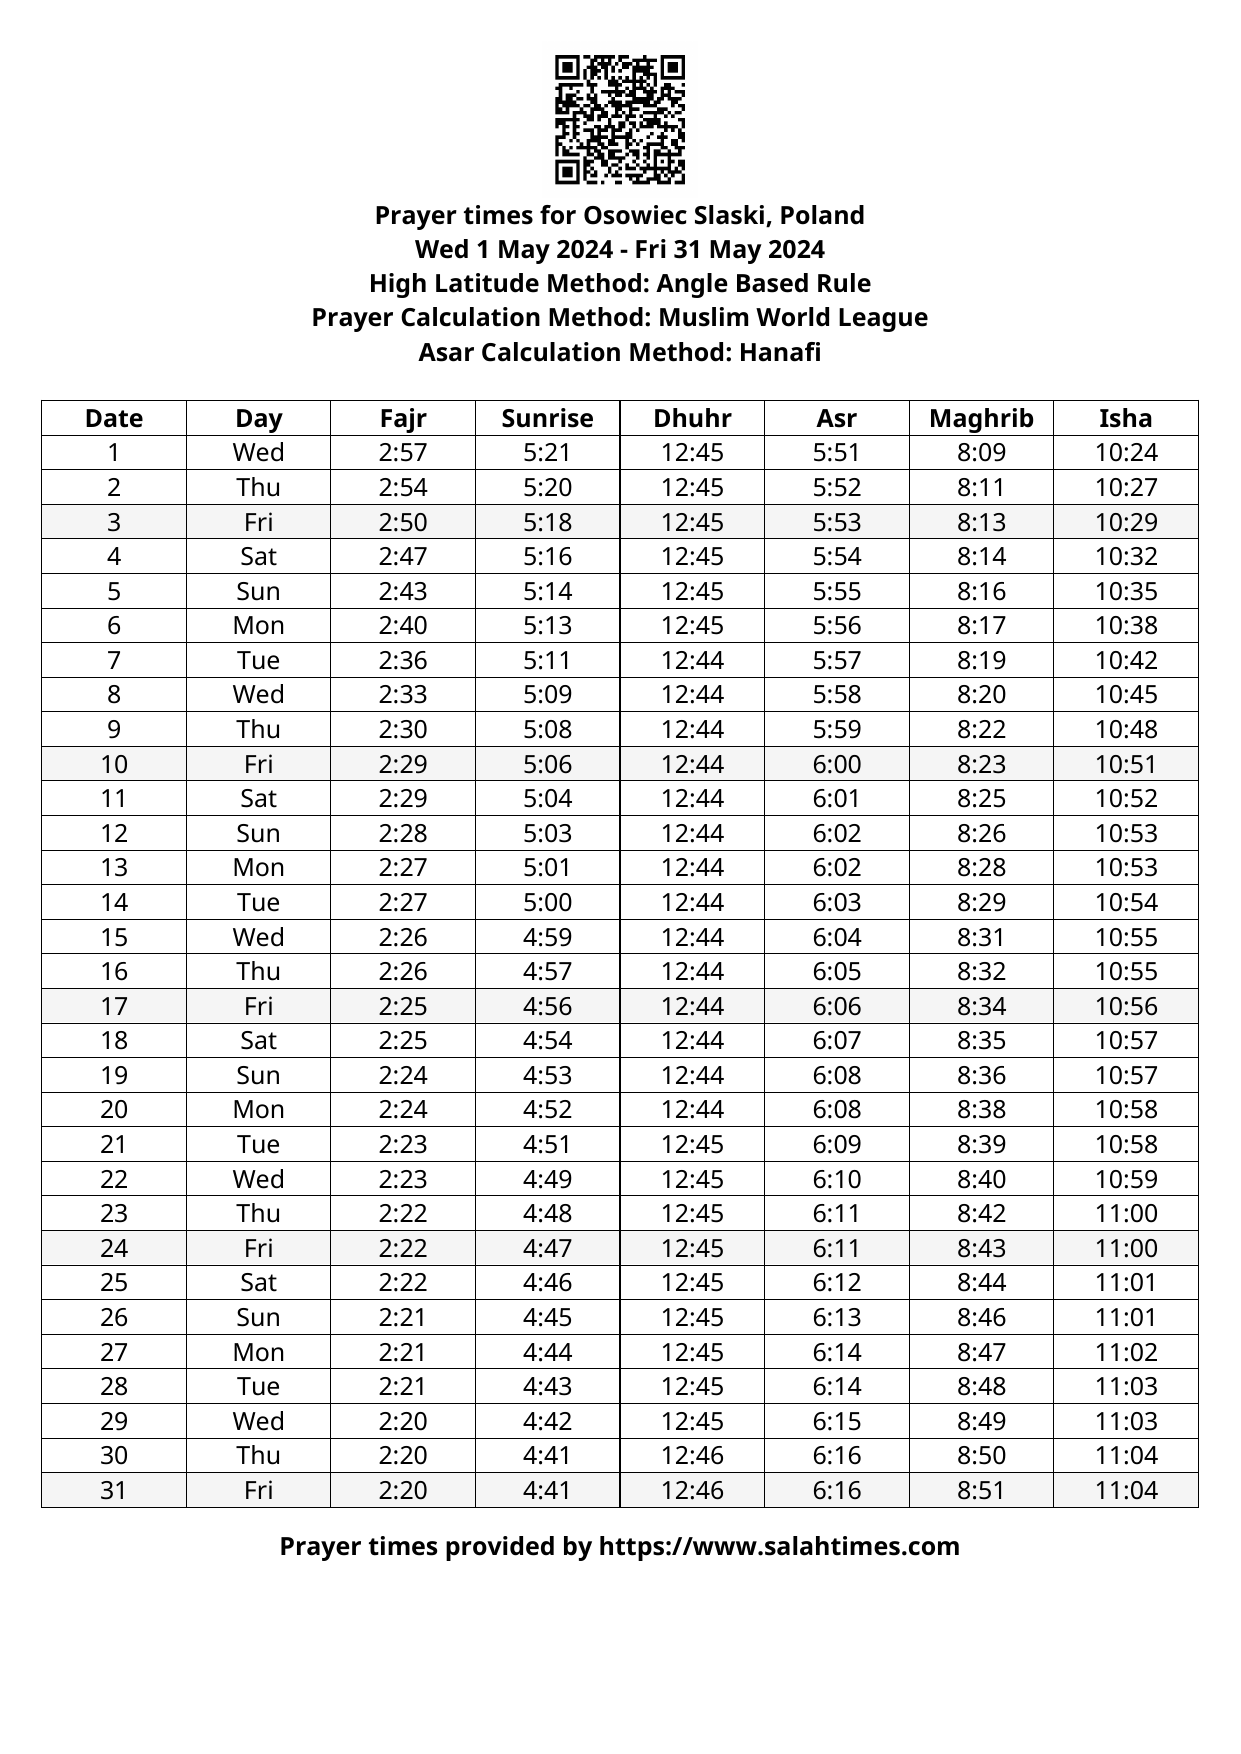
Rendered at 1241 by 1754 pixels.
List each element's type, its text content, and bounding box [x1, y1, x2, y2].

table_cell 12:44 [621, 712, 764, 746]
table_cell 8:34 [910, 989, 1053, 1022]
table_cell 30 [42, 1439, 186, 1472]
table_cell 10:38 [1054, 609, 1198, 642]
table_cell 4:54 [476, 1024, 619, 1057]
table_cell 2:24 [331, 1093, 475, 1126]
table_cell 2:29 [331, 781, 475, 815]
table_cell 6:00 [765, 747, 909, 780]
table_cell 2 [42, 470, 186, 504]
table_cell 6:14 [765, 1335, 909, 1368]
table_cell 5:14 [476, 574, 619, 607]
table_cell 6:12 [765, 1266, 909, 1299]
table_cell 8:49 [910, 1404, 1053, 1437]
table_cell 12 [42, 816, 186, 849]
table_cell Mon [187, 609, 330, 642]
table_cell 5:08 [476, 712, 619, 746]
table_cell 3 [42, 505, 186, 538]
table_cell 11:01 [1054, 1266, 1198, 1299]
table_cell 26 [42, 1300, 186, 1334]
table_cell 12:45 [621, 1127, 764, 1161]
text Wed 1 May 2024 - Fri 31 May 2024 [42, 232, 1198, 266]
table_cell 10:24 [1054, 436, 1198, 469]
table_cell 12:44 [621, 954, 764, 988]
table_cell 11:04 [1054, 1473, 1198, 1507]
table_cell 12:44 [621, 781, 764, 815]
table_cell 7 [42, 643, 186, 677]
table_cell Sun [187, 574, 330, 607]
table_cell 12:44 [621, 1024, 764, 1057]
table_cell 16 [42, 954, 186, 988]
table_cell 11:03 [1054, 1369, 1198, 1403]
table_cell 5:21 [476, 436, 619, 469]
table_cell 2:24 [331, 1058, 475, 1092]
table_cell 2:25 [331, 1024, 475, 1057]
table_cell 29 [42, 1404, 186, 1437]
table_cell 10:58 [1054, 1093, 1198, 1126]
table_cell 12:45 [621, 1196, 764, 1230]
table_cell 2:47 [331, 539, 475, 573]
table_cell 10:59 [1054, 1162, 1198, 1195]
table_cell Mon [187, 1335, 330, 1368]
table_cell 6:04 [765, 920, 909, 953]
table_cell 2:27 [331, 885, 475, 919]
text High Latitude Method: Angle Based Rule [42, 266, 1198, 300]
table_cell 4:48 [476, 1196, 619, 1230]
table_cell 5:20 [476, 470, 619, 504]
table_cell 10:45 [1054, 678, 1198, 711]
table_cell 2:57 [331, 436, 475, 469]
text Prayer Calculation Method: Muslim World League [42, 300, 1198, 334]
table_cell 12:44 [621, 643, 764, 677]
table_cell 31 [42, 1473, 186, 1507]
table_header Date [42, 401, 186, 434]
table_cell 12:45 [621, 574, 764, 607]
table_cell Sat [187, 781, 330, 815]
table_cell 11:02 [1054, 1335, 1198, 1368]
table_cell Sun [187, 816, 330, 849]
table_cell Tue [187, 885, 330, 919]
table_cell 10:56 [1054, 989, 1198, 1022]
table_cell 8:42 [910, 1196, 1053, 1230]
table_cell 10:42 [1054, 643, 1198, 677]
table_cell Fri [187, 1473, 330, 1507]
table_cell 2:40 [331, 609, 475, 642]
table_cell 23 [42, 1196, 186, 1230]
table_cell 10:29 [1054, 505, 1198, 538]
table_cell 5:52 [765, 470, 909, 504]
table_cell 4:42 [476, 1404, 619, 1437]
table_cell 6:07 [765, 1024, 909, 1057]
table_cell 6:05 [765, 954, 909, 988]
table_cell 5:06 [476, 747, 619, 780]
table_cell 12:44 [621, 678, 764, 711]
table_cell 10:32 [1054, 539, 1198, 573]
table_cell 10:53 [1054, 851, 1198, 884]
table_cell 10:57 [1054, 1058, 1198, 1092]
table_cell 2:54 [331, 470, 475, 504]
table_cell 6:08 [765, 1093, 909, 1126]
table_cell 11:01 [1054, 1300, 1198, 1334]
table_cell 28 [42, 1369, 186, 1403]
table_cell 5:54 [765, 539, 909, 573]
table_cell 9 [42, 712, 186, 746]
table_cell 5 [42, 574, 186, 607]
table_cell 8:43 [910, 1231, 1053, 1264]
table_cell Wed [187, 1404, 330, 1437]
table_cell 12:45 [621, 1231, 764, 1264]
table_cell 22 [42, 1162, 186, 1195]
table_cell Thu [187, 712, 330, 746]
table_cell 8:19 [910, 643, 1053, 677]
table_cell 8:26 [910, 816, 1053, 849]
table_cell 8:48 [910, 1369, 1053, 1403]
table_cell 10:52 [1054, 781, 1198, 815]
table_cell 6:13 [765, 1300, 909, 1334]
table_cell 5:09 [476, 678, 619, 711]
table_cell 11:03 [1054, 1404, 1198, 1437]
table_cell 4:49 [476, 1162, 619, 1195]
table_cell 8:44 [910, 1266, 1053, 1299]
table_cell 12:46 [621, 1439, 764, 1472]
table_cell 5:04 [476, 781, 619, 815]
table_cell 12:44 [621, 816, 764, 849]
table_cell 6:02 [765, 816, 909, 849]
table_cell 12:45 [621, 436, 764, 469]
table_cell 8:09 [910, 436, 1053, 469]
table_cell 10:54 [1054, 885, 1198, 919]
table_cell 2:20 [331, 1439, 475, 1472]
table_cell 14 [42, 885, 186, 919]
table_cell 12:44 [621, 747, 764, 780]
table_cell 5:57 [765, 643, 909, 677]
table_cell 2:20 [331, 1404, 475, 1437]
table_cell 8:35 [910, 1024, 1053, 1057]
table_cell Fri [187, 989, 330, 1022]
table_cell Tue [187, 1127, 330, 1161]
picture [542, 41, 699, 198]
table_cell Thu [187, 954, 330, 988]
table_cell 6:11 [765, 1231, 909, 1264]
table_cell 8:51 [910, 1473, 1053, 1507]
table_cell 10:48 [1054, 712, 1198, 746]
table_cell 8:28 [910, 851, 1053, 884]
table_cell 2:33 [331, 678, 475, 711]
table_header Sunrise [476, 401, 619, 434]
table_cell 8:39 [910, 1127, 1053, 1161]
table_cell 5:18 [476, 505, 619, 538]
table_cell 5:01 [476, 851, 619, 884]
table_cell 10:51 [1054, 747, 1198, 780]
table_cell Thu [187, 1439, 330, 1472]
table_cell 2:28 [331, 816, 475, 849]
table_cell 8 [42, 678, 186, 711]
table_cell 19 [42, 1058, 186, 1092]
table_cell Wed [187, 678, 330, 711]
table_cell 8:40 [910, 1162, 1053, 1195]
table_cell 8:13 [910, 505, 1053, 538]
table_cell 10:35 [1054, 574, 1198, 607]
table_cell 2:23 [331, 1162, 475, 1195]
table_cell 8:16 [910, 574, 1053, 607]
table_cell 11:00 [1054, 1231, 1198, 1264]
table_cell 4:52 [476, 1093, 619, 1126]
table_cell 2:26 [331, 954, 475, 988]
table_cell 12:45 [621, 1266, 764, 1299]
table_cell 8:31 [910, 920, 1053, 953]
table_cell 17 [42, 989, 186, 1022]
table_cell 8:23 [910, 747, 1053, 780]
table_cell 2:21 [331, 1369, 475, 1403]
table_cell Fri [187, 747, 330, 780]
table_cell 12:44 [621, 920, 764, 953]
table_cell 5:59 [765, 712, 909, 746]
table_cell 2:22 [331, 1196, 475, 1230]
table_cell Fri [187, 505, 330, 538]
table_cell Fri [187, 1231, 330, 1264]
table_cell 15 [42, 920, 186, 953]
table_cell 8:17 [910, 609, 1053, 642]
table_cell Tue [187, 643, 330, 677]
table_cell Tue [187, 1369, 330, 1403]
table_cell 2:21 [331, 1335, 475, 1368]
table_cell 2:36 [331, 643, 475, 677]
table_cell 4:57 [476, 954, 619, 988]
table_cell 12:45 [621, 505, 764, 538]
table_cell 21 [42, 1127, 186, 1161]
table_cell 18 [42, 1024, 186, 1057]
table_cell 8:50 [910, 1439, 1053, 1472]
table_cell 6:15 [765, 1404, 909, 1437]
table_cell 6:03 [765, 885, 909, 919]
table_cell 8:20 [910, 678, 1053, 711]
table_cell 2:29 [331, 747, 475, 780]
table_cell 5:55 [765, 574, 909, 607]
table_cell 5:03 [476, 816, 619, 849]
table_cell 6 [42, 609, 186, 642]
table_cell 4:45 [476, 1300, 619, 1334]
table_cell 8:36 [910, 1058, 1053, 1092]
table_cell 20 [42, 1093, 186, 1126]
table_cell 6:10 [765, 1162, 909, 1195]
text Prayer times for Osowiec Slaski, Poland [42, 198, 1198, 232]
table_cell 12:45 [621, 1335, 764, 1368]
table_cell 12:44 [621, 885, 764, 919]
table_cell 5:00 [476, 885, 619, 919]
table_cell 12:46 [621, 1473, 764, 1507]
table_cell 10:58 [1054, 1127, 1198, 1161]
table_cell 10:55 [1054, 954, 1198, 988]
table_cell 5:53 [765, 505, 909, 538]
table_cell Wed [187, 920, 330, 953]
table_cell 10:57 [1054, 1024, 1198, 1057]
table_cell 2:20 [331, 1473, 475, 1507]
table_cell Sat [187, 1266, 330, 1299]
table_cell 12:45 [621, 539, 764, 573]
table_cell 11 [42, 781, 186, 815]
table_cell 4:43 [476, 1369, 619, 1403]
table_cell Thu [187, 1196, 330, 1230]
table_cell 10:53 [1054, 816, 1198, 849]
table_cell 12:44 [621, 1093, 764, 1126]
table_cell 8:14 [910, 539, 1053, 573]
table_cell 11:04 [1054, 1439, 1198, 1472]
table_cell 10:55 [1054, 920, 1198, 953]
table_header Dhuhr [621, 401, 764, 434]
table_cell 4:44 [476, 1335, 619, 1368]
table_cell 8:32 [910, 954, 1053, 988]
table_cell 25 [42, 1266, 186, 1299]
table_cell 10:27 [1054, 470, 1198, 504]
table_header Asr [765, 401, 909, 434]
table_cell 10 [42, 747, 186, 780]
table_cell 4 [42, 539, 186, 573]
table_cell 12:45 [621, 1162, 764, 1195]
table_cell 6:16 [765, 1473, 909, 1507]
table_cell 2:43 [331, 574, 475, 607]
table_cell 11:00 [1054, 1196, 1198, 1230]
table_header Maghrib [910, 401, 1053, 434]
table_cell 24 [42, 1231, 186, 1264]
text Prayer times provided by https://www.salahtimes.com [42, 1528, 1198, 1563]
table_header Isha [1054, 401, 1198, 434]
table_cell 8:29 [910, 885, 1053, 919]
table_cell 6:01 [765, 781, 909, 815]
text Asar Calculation Method: Hanafi [42, 334, 1198, 368]
table_cell 6:16 [765, 1439, 909, 1472]
table_cell 2:23 [331, 1127, 475, 1161]
table_cell 8:47 [910, 1335, 1053, 1368]
table_cell Thu [187, 470, 330, 504]
table_cell 1 [42, 436, 186, 469]
table_cell 6:06 [765, 989, 909, 1022]
table_cell 13 [42, 851, 186, 884]
table_cell Mon [187, 851, 330, 884]
table_cell 12:44 [621, 851, 764, 884]
table_cell 4:59 [476, 920, 619, 953]
table_cell 27 [42, 1335, 186, 1368]
table_cell 12:45 [621, 1404, 764, 1437]
table_cell Wed [187, 436, 330, 469]
table_cell 5:56 [765, 609, 909, 642]
table_cell 2:27 [331, 851, 475, 884]
table_cell 6:08 [765, 1058, 909, 1092]
table_cell 12:45 [621, 1369, 764, 1403]
table_cell Sat [187, 1024, 330, 1057]
table_cell 8:38 [910, 1093, 1053, 1126]
table_cell 5:13 [476, 609, 619, 642]
table_cell 6:02 [765, 851, 909, 884]
table_cell 5:58 [765, 678, 909, 711]
table_cell 6:09 [765, 1127, 909, 1161]
table_cell 8:11 [910, 470, 1053, 504]
table_cell Mon [187, 1093, 330, 1126]
table_cell 4:41 [476, 1439, 619, 1472]
table_cell 2:30 [331, 712, 475, 746]
table_cell Sun [187, 1058, 330, 1092]
table_cell 4:56 [476, 989, 619, 1022]
table_cell 2:50 [331, 505, 475, 538]
table_cell 2:26 [331, 920, 475, 953]
table_cell 12:45 [621, 609, 764, 642]
table_cell 2:22 [331, 1266, 475, 1299]
table_cell 2:22 [331, 1231, 475, 1264]
table_cell 8:25 [910, 781, 1053, 815]
table_cell Sat [187, 539, 330, 573]
table_header Fajr [331, 401, 475, 434]
table_cell 6:14 [765, 1369, 909, 1403]
table_cell 12:45 [621, 470, 764, 504]
table_cell 5:51 [765, 436, 909, 469]
table_cell 8:46 [910, 1300, 1053, 1334]
table_cell Sun [187, 1300, 330, 1334]
table_cell Wed [187, 1162, 330, 1195]
table_cell 5:16 [476, 539, 619, 573]
table_cell 2:21 [331, 1300, 475, 1334]
table_cell 4:51 [476, 1127, 619, 1161]
table_cell 4:46 [476, 1266, 619, 1299]
table_cell 4:41 [476, 1473, 619, 1507]
table_cell 4:47 [476, 1231, 619, 1264]
table_cell 12:44 [621, 1058, 764, 1092]
table_cell 5:11 [476, 643, 619, 677]
table_cell 4:53 [476, 1058, 619, 1092]
table_cell 12:45 [621, 1300, 764, 1334]
table_cell 12:44 [621, 989, 764, 1022]
table_header Day [187, 401, 330, 434]
table_cell 6:11 [765, 1196, 909, 1230]
table_cell 2:25 [331, 989, 475, 1022]
table_cell 8:22 [910, 712, 1053, 746]
